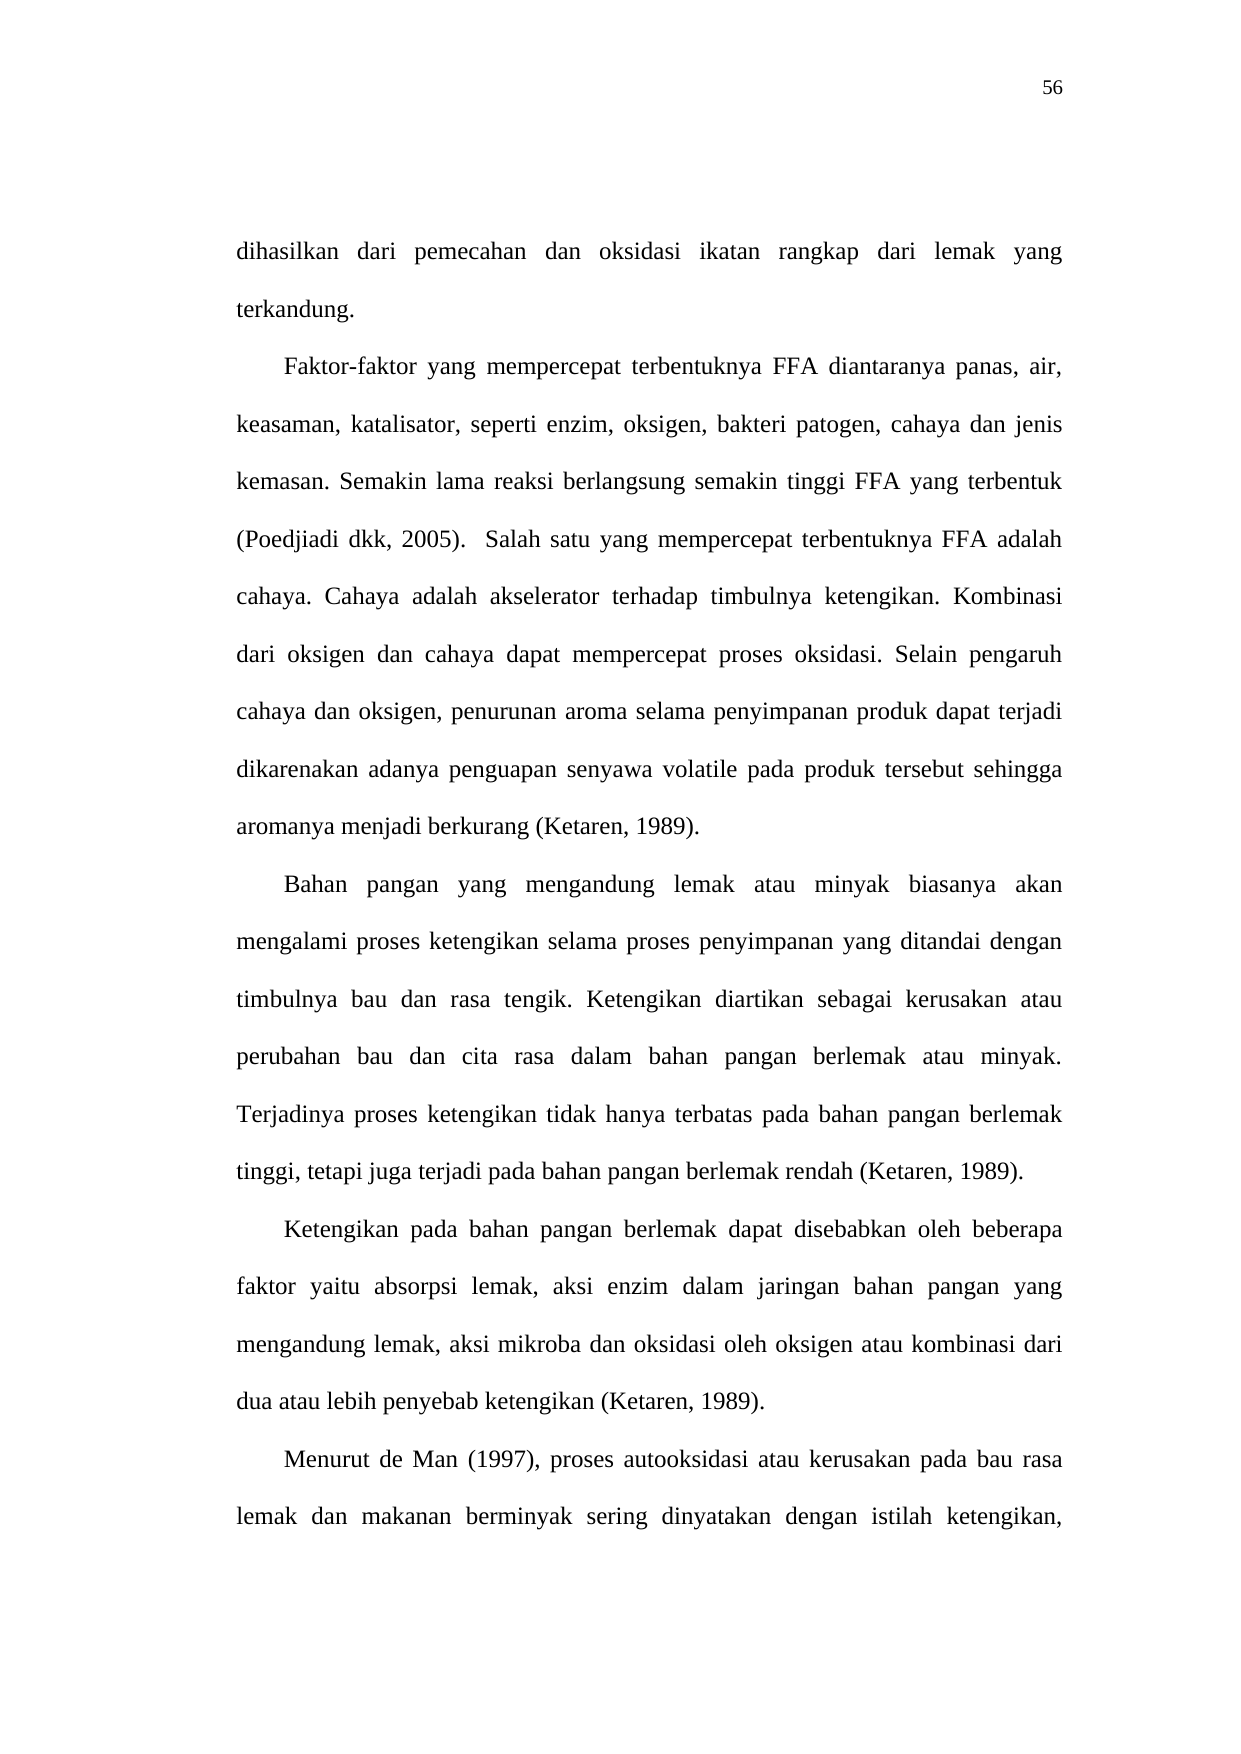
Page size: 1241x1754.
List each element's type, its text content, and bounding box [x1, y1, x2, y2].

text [236, 236, 1063, 322]
text Faktor-faktor yang mempercepat terbentuknya FFA diantaranya panas, air, keasaman, katalisator, seperti enzim, oksigen, bakteri patogen, cahaya dan jenis kemasan. Semakin lama reaksi berlangsung semakin tinggi FFA yang terbentuk (Poedjiadi dkk, 2005). Salah satu yang mempercepat terbentuknya FFA adalah cahaya. Cahaya adalah akselerator terhadap timbulnya ketengikan. Kombinasi dari oksigen dan cahaya dapat mempercepat proses oksidasi. Selain pengaruh cahaya dan oksigen, penurunan aroma selama penyimpanan produk dapat terjadi dikarenakan adanya penguapan senyawa volatile pada produk tersebut sehingga aromanya menjadi berkurang (Ketaren, 1989). [236, 351, 1063, 840]
text Bahan pangan yang mengandung lemak atau minyak biasanya akan mengalami proses ketengikan selama proses penyimpanan yang ditandai dengan timbulnya bau dan rasa tengik. Ketengikan diartikan sebagai kerusakan atau perubahan bau dan cita rasa dalam bahan pangan berlemak atau minyak. Terjadinya proses ketengikan tidak hanya terbatas pada bahan pangan berlemak tinggi, tetapi juga terjadi pada bahan pangan berlemak rendah (Ketaren, 1989). [236, 869, 1063, 1185]
text Ketengikan pada bahan pangan berlemak dapat disebabkan oleh beberapa faktor yaitu absorpsi lemak, aksi enzim dalam jaringan bahan pangan yang mengandung lemak, aksi mikroba dan oksidasi oleh oksigen atau kombinasi dari dua atau lebih penyebab ketengikan (Ketaren, 1989). [236, 1214, 1063, 1415]
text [236, 1444, 1063, 1530]
